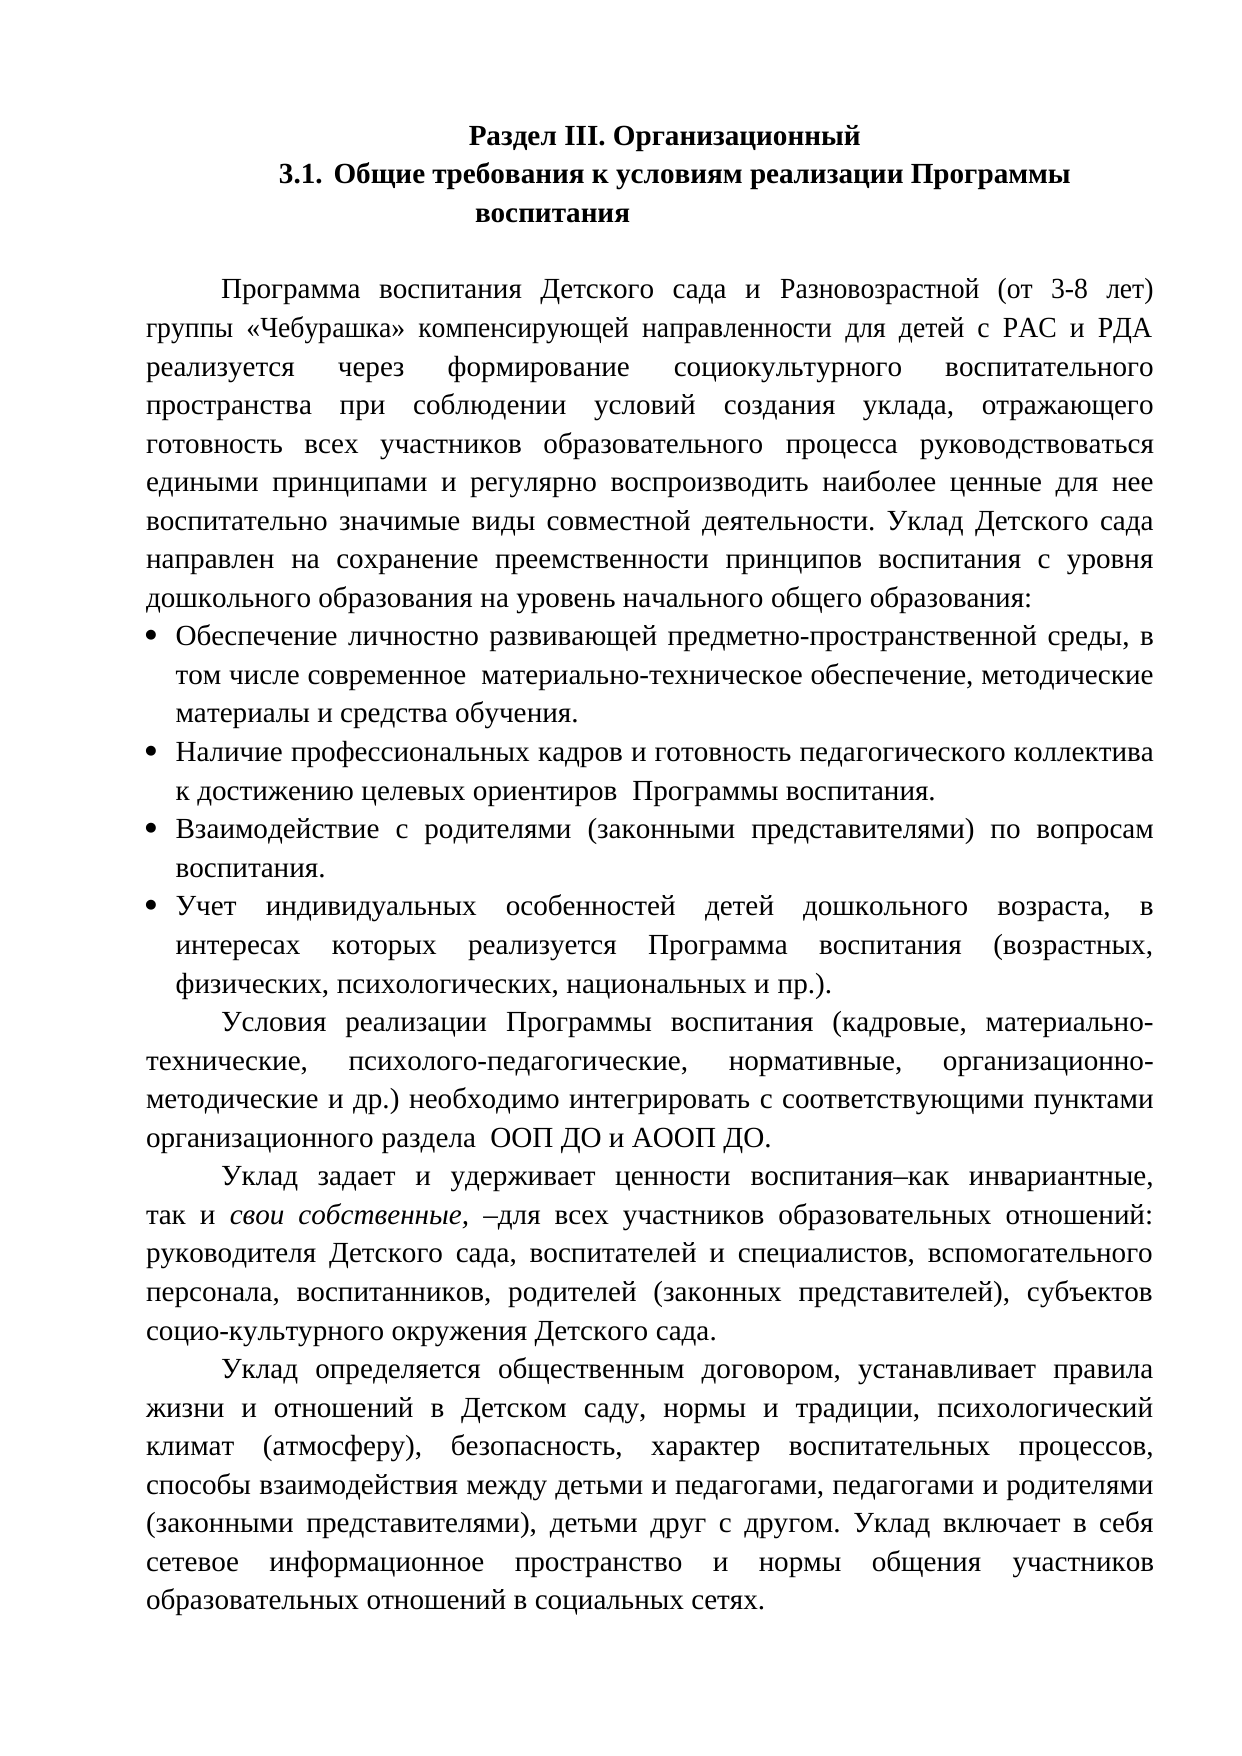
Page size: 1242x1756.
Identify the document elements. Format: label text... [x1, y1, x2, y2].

list Взаимодействие с родителями (законными представителями) по вопросам воспитания. [146, 811, 1154, 883]
list Общие требования к условиям реализации Программы воспитания [279, 156, 1072, 228]
list Обеспечение личностно развивающей предметно-пространственной среды, в том числе современное материально-техническое обеспечение, методические материалы и средства обучения. [146, 618, 1154, 729]
text Уклад задает и удерживает ценности воспитания–как инвариантные, так и свои собственные, –для всех участников образовательных отношений: руководителя Детского сада, воспитателей и специалистов, вспомогательного персонала, воспитанников, родителей (законных представителей), субъектов социо-культурного окружения Детского сада. [146, 1158, 1154, 1346]
text Условия реализации Программы воспитания (кадровые, материально- технические, психолого-педагогические, нормативные, организационно- методические и др.) необходимо интегрировать с соответствующими пунктами организационного раздела ООП ДО и АООП ДО. [146, 1004, 1154, 1153]
list Наличие профессиональных кадров и готовность педагогического коллектива к достижению целевых ориентиров Программы воспитания. [146, 734, 1154, 806]
text Программа воспитания Детского сада и Разновозрастной (от 3-8 лет) группы «Чебурашка» компенсирующей направленности для детей с РАС и РДА реализуется через формирование социокультурного воспитательного пространства при соблюдении условий создания уклада, отражающего готовность всех участников образовательного процесса руководствоваться едиными принципами и регулярно воспроизводить наиболее ценные для нее воспитательно значимые виды совместной деятельности. Уклад Детского сада направлен на сохранение преемственности принципов воспитания с уровня дошкольного образования на уровень начального общего образования: [146, 272, 1154, 613]
text Уклад определяется общественным договором, устанавливает правила жизни и отношений в Детском саду, нормы и традиции, психологический климат (атмосферу), безопасность, характер воспитательных процессов, способы взаимодействия между детьми и педагогами, педагогами и родителями (законными представителями), детьми друг с другом. Уклад включает в себя сетевое информационное пространство и нормы общения участников образовательных отношений в социальных сетях. [146, 1351, 1154, 1616]
subtitle Раздел III. Организационный [468, 118, 1177, 151]
list Учет индивидуальных особенностей детей дошкольного возраста, в интересах которых реализуется Программа воспитания (возрастных, физических, психологических, национальных и пр.). [146, 888, 1153, 999]
